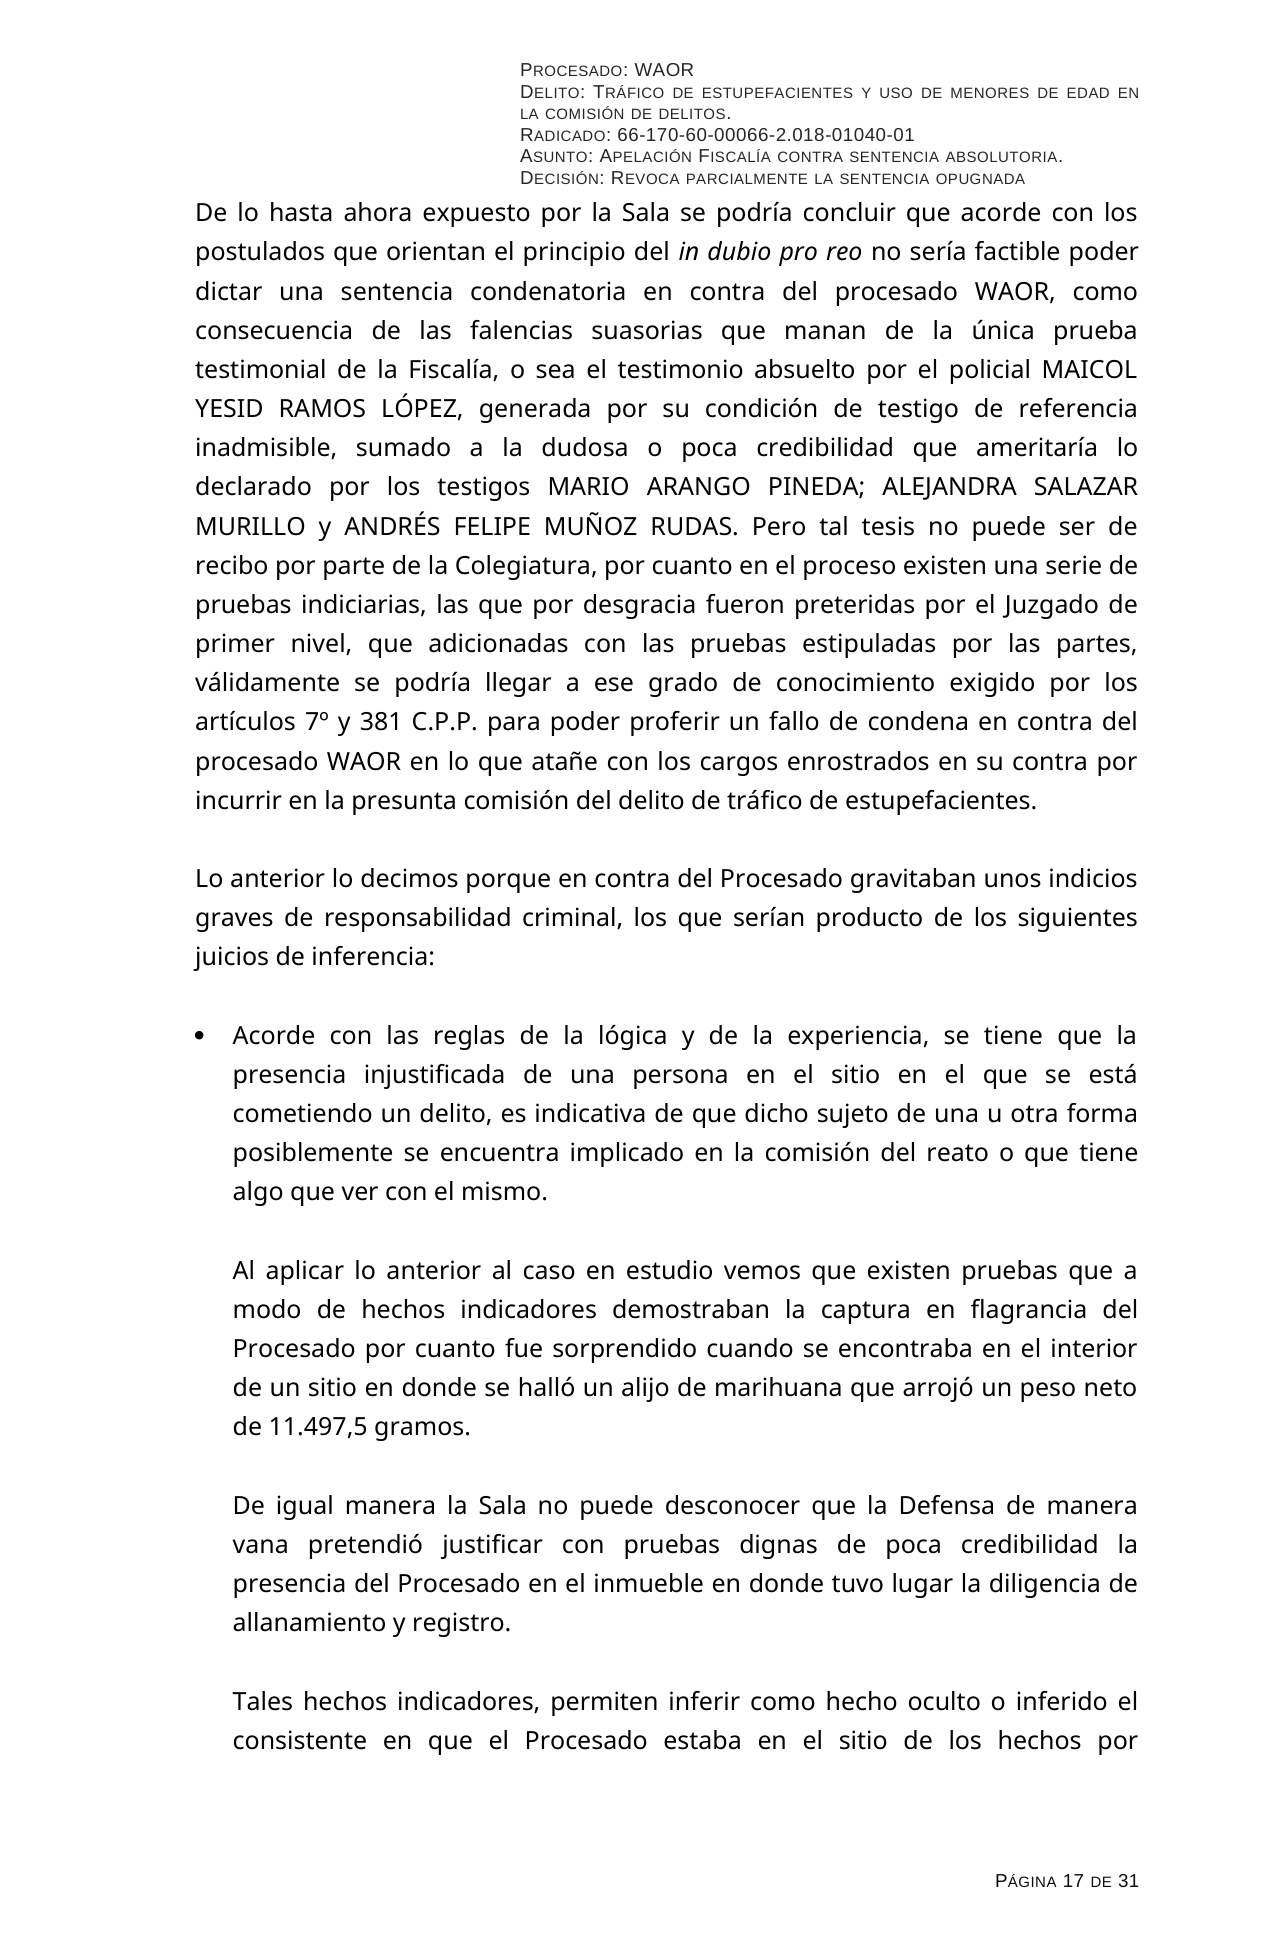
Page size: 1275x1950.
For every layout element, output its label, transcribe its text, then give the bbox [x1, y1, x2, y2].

text De lo hasta ahora expuesto por la Sala se podría concluir que acorde con los postulados que orientan el principio del in dubio pro reo no sería factible poder dictar una sentencia condenatoria en contra del procesado WAOR, como consecuencia de las falencias suasorias que manan de la única prueba testimonial de la Fiscalía, o sea el testimonio absuelto por el policial MAICOL YESID RAMOS LÓPEZ, generada por su condición de testigo de referencia inadmisible, sumado a la dudosa o poca credibilidad que ameritaría lo declarado por los testigos MARIO ARANGO PINEDA; ALEJANDRA SALAZAR MURILLO y ANDRÉS FELIPE MUÑOZ RUDAS. Pero tal tesis no puede ser de recibo por parte de la Colegiatura, por cuanto en el proceso existen una serie de pruebas indiciarias, las que por desgracia fueron preteridas por el Juzgado de primer nivel, que adicionadas con las pruebas estipuladas por las partes, válidamente se podría llegar a ese grado de conocimiento exigido por los artículos 7º y 381 C.P.P. para poder proferir un fallo de condena en contra del procesado WAOR en lo que atañe con los cargos enrostrados en su contra por incurrir en la presunta comisión del delito de tráfico de estupefacientes. [195, 195, 1139, 816]
text De igual manera la Sala no puede desconocer que la Defensa de manera vana pretendió justificar con pruebas dignas de poca credibilidad la presencia del Procesado en el inmueble en donde tuvo lugar la diligencia de allanamiento y registro. [232, 1487, 1139, 1639]
list Acorde con las reglas de la lógica y de la experiencia, se tiene que la presencia injustificada de una persona en el sitio en el que se está cometiendo un delito, es indicativa de que dicho sujeto de una u otra forma posiblemente se encuentra implicado en la comisión del reato o que tiene algo que ver con el mismo. [195, 1017, 1139, 1208]
text Lo anterior lo decimos porque en contra del Procesado gravitaban unos indicios graves de responsabilidad criminal, los que serían producto de los siguientes juicios de inferencia: [195, 861, 1139, 973]
text Al aplicar lo anterior al caso en estudio vemos que existen pruebas que a modo de hechos indicadores demostraban la captura en flagrancia del Procesado por cuanto fue sorprendido cuando se encontraba en el interior de un sitio en donde se halló un alijo de marihuana que arrojó un peso neto de 11.497,5 gramos. [232, 1252, 1139, 1443]
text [232, 1683, 1139, 1756]
